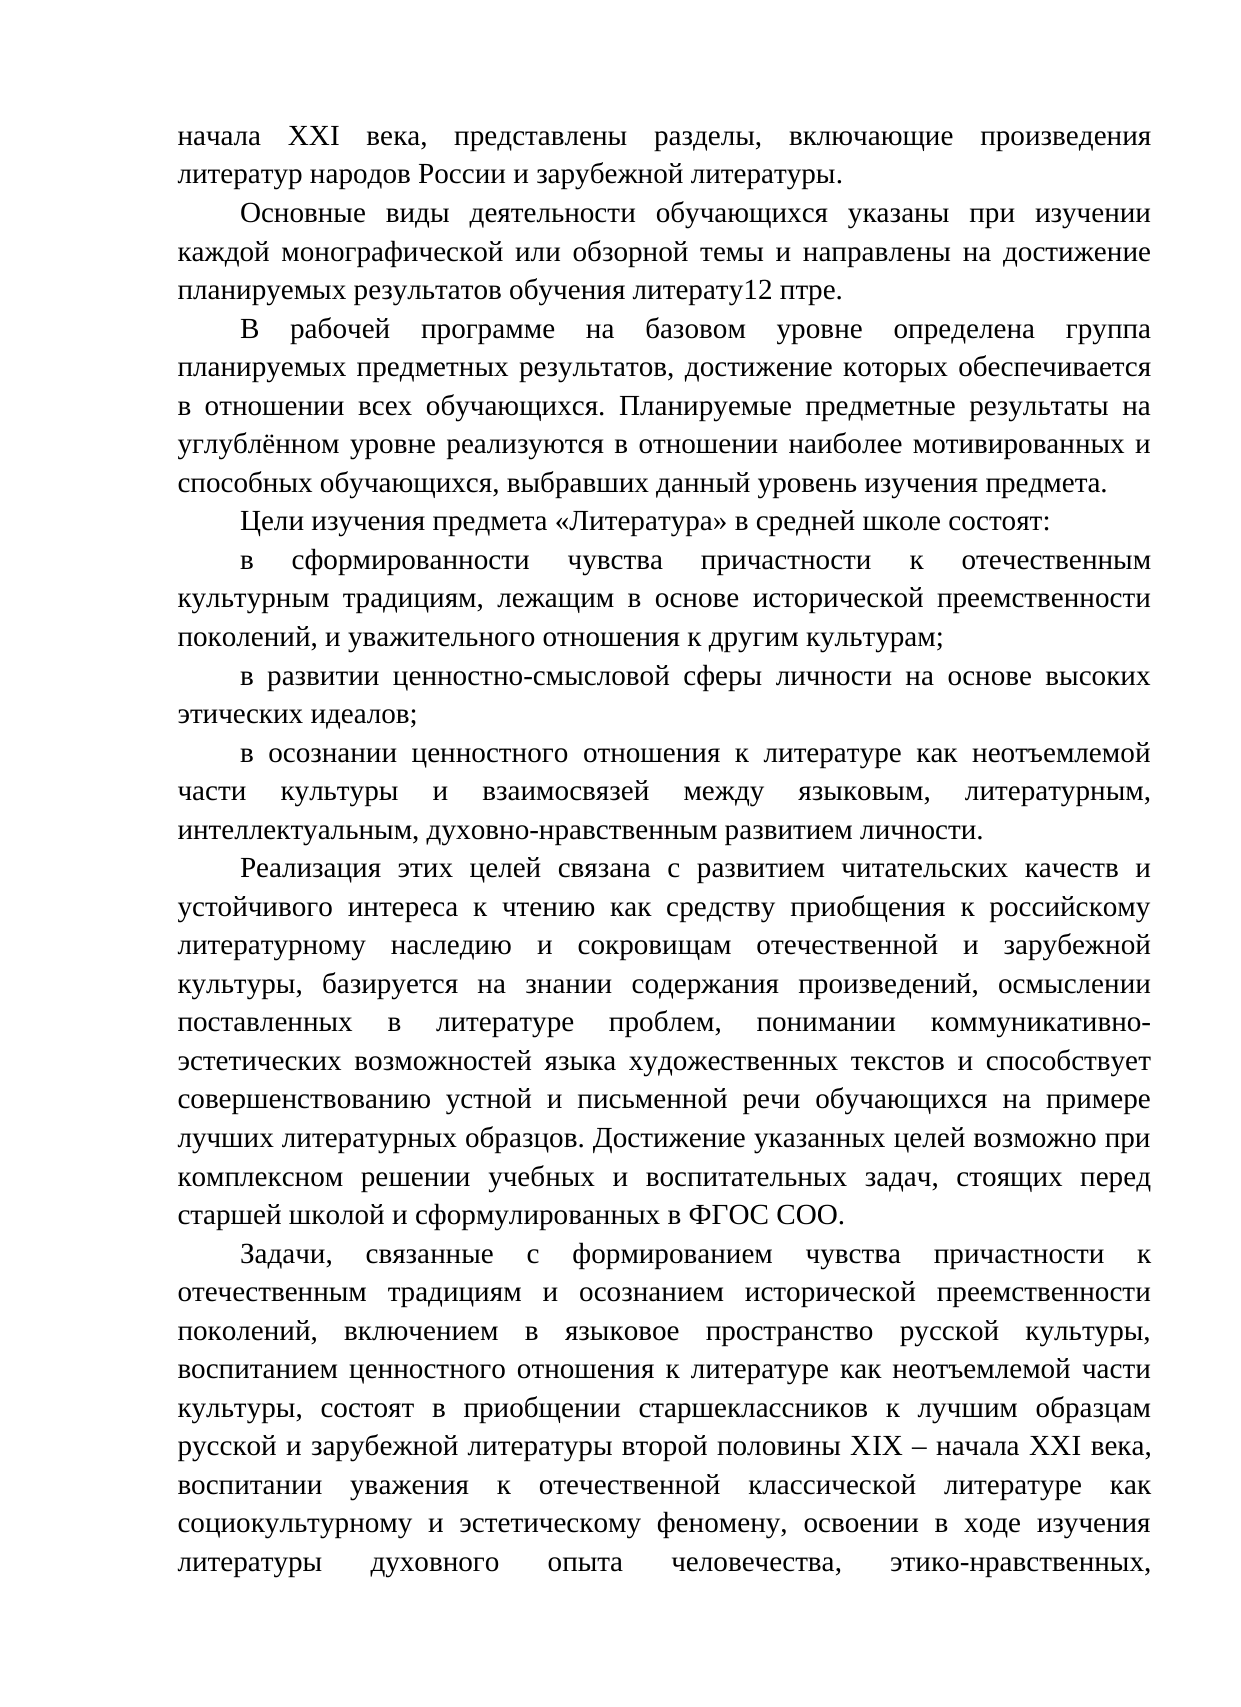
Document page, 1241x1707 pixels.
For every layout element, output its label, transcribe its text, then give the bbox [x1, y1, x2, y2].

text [177, 118, 1152, 190]
text Реализация этих целей связана с развитием читательских качеств и устойчивого интереса к чтению как средству приобщения к российскому литературному наследию и сокровищам отечественной и зарубежной культуры, базируется на знании содержания произведений, осмыслении поставленных в литературе проблем, понимании коммуникативно-эстетических возможностей языка художественных текстов и способствует совершенствованию устной и письменной речи обучающихся на примере лучших литературных образцов. Достижение указанных целей возможно при комплексном решении учебных и воспитательных задач, стоящих перед старшей школой и сформулированных в ФГОС СОО. [177, 850, 1152, 1231]
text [177, 1236, 1152, 1578]
text в сформированности чувства причастности к отечественным культурным традициям, лежащим в основе исторической преемственности поколений, и уважительного отношения к другим культурам; [177, 542, 1152, 653]
text в осознании ценностного отношения к литературе как неотъемлемой части культуры и взаимосвязей между языковым, литературным, интеллектуальным, духовно-нравственным развитием личности. [177, 735, 1152, 845]
text Основные виды деятельности обучающихся указаны при изучении каждой монографической или обзорной темы и направлены на достижение планируемых результатов обучения литерату12 птре. [177, 195, 1152, 306]
text В рабочей программе на базовом уровне определена группа планируемых предметных результатов, достижение которых обеспечивается в отношении всех обучающихся. Планируемые предметные результаты на углублённом уровне реализуются в отношении наиболее мотивированных и способных обучающихся, выбравших данный уровень изучения предмета. [177, 311, 1152, 498]
text в развитии ценностно-смысловой сферы личности на основе высоких этических идеалов; [177, 658, 1152, 730]
text Цели изучения предмета «Литература» в средней школе состоят: [177, 503, 1152, 537]
